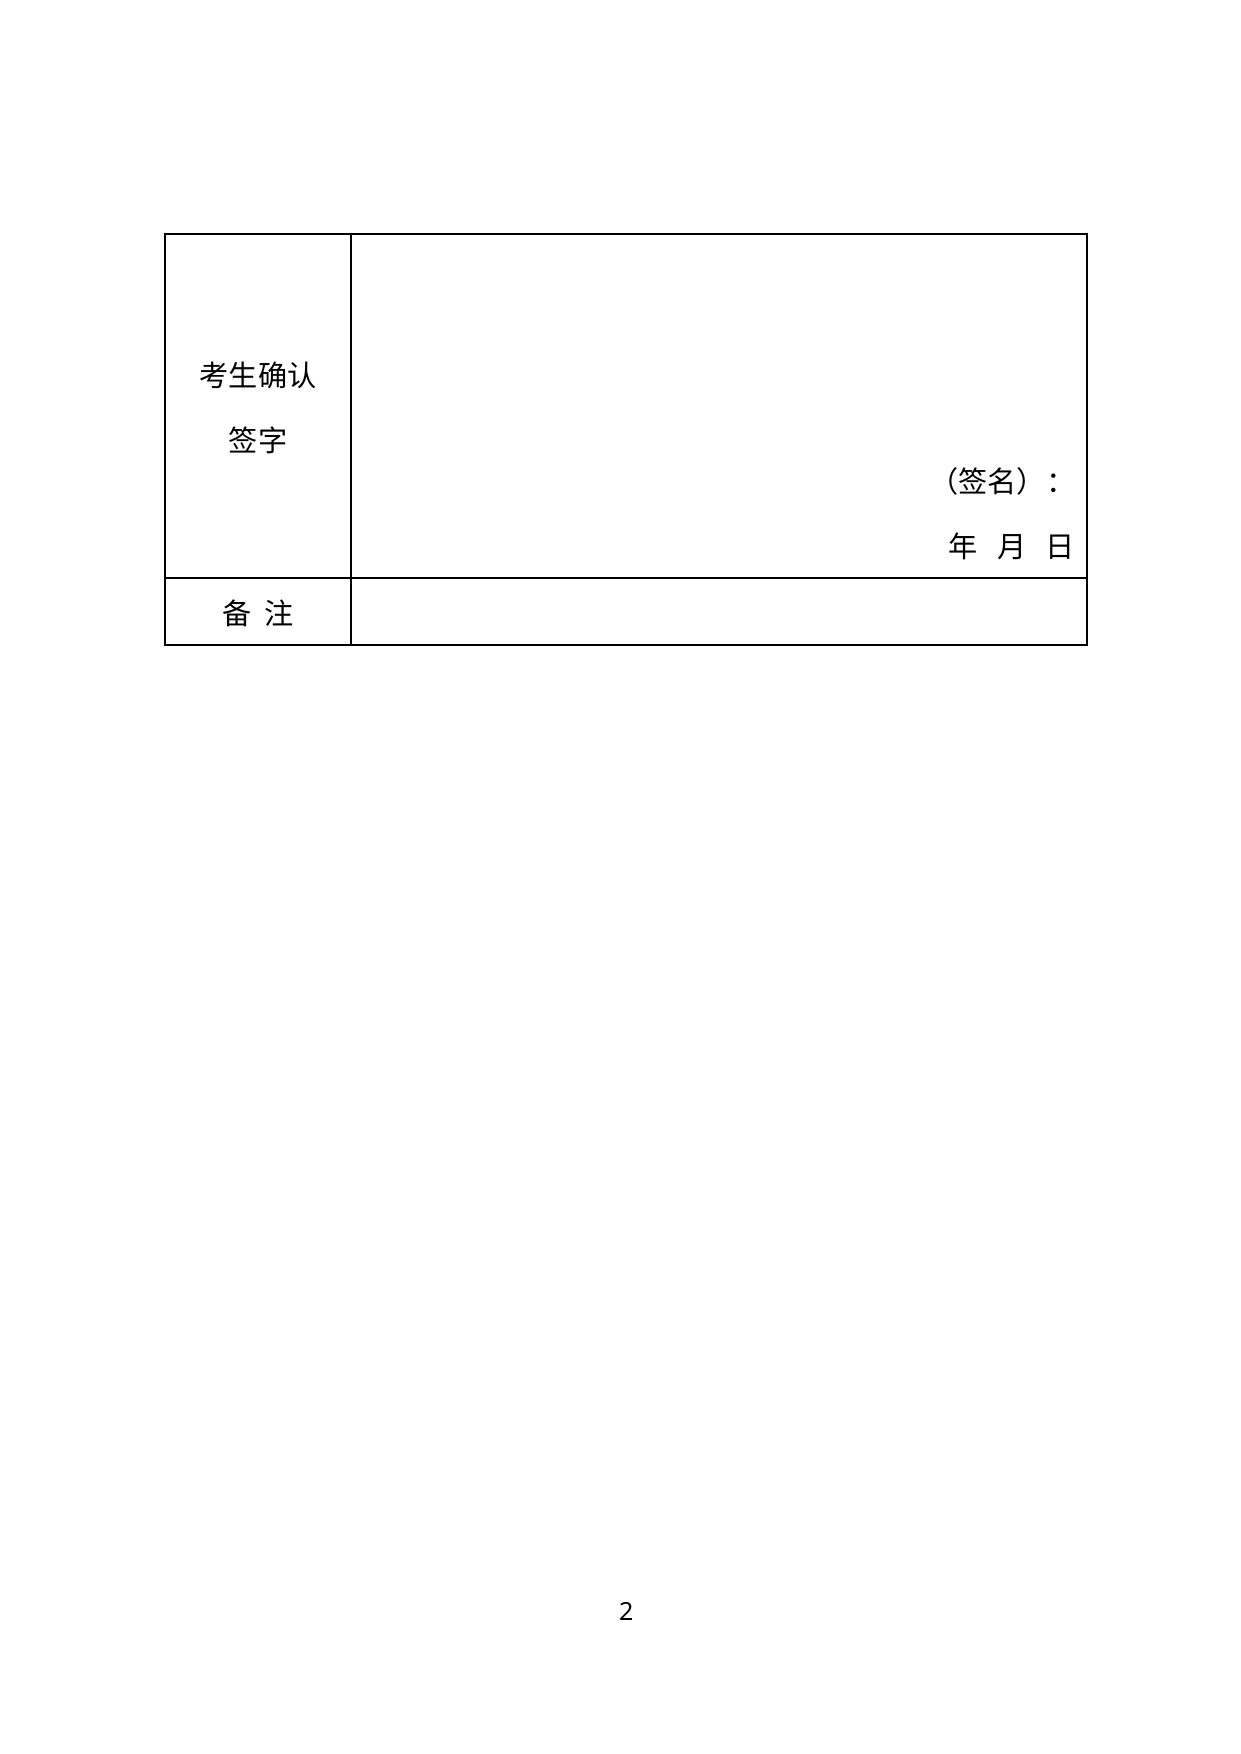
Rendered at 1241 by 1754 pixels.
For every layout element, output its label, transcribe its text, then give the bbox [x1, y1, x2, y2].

table_cell 考生确认 签字 [166, 235, 350, 577]
table_cell （签名）： 年 月 日 [352, 235, 1086, 577]
table_cell 备 注 [166, 579, 350, 644]
table_cell [352, 579, 1086, 644]
